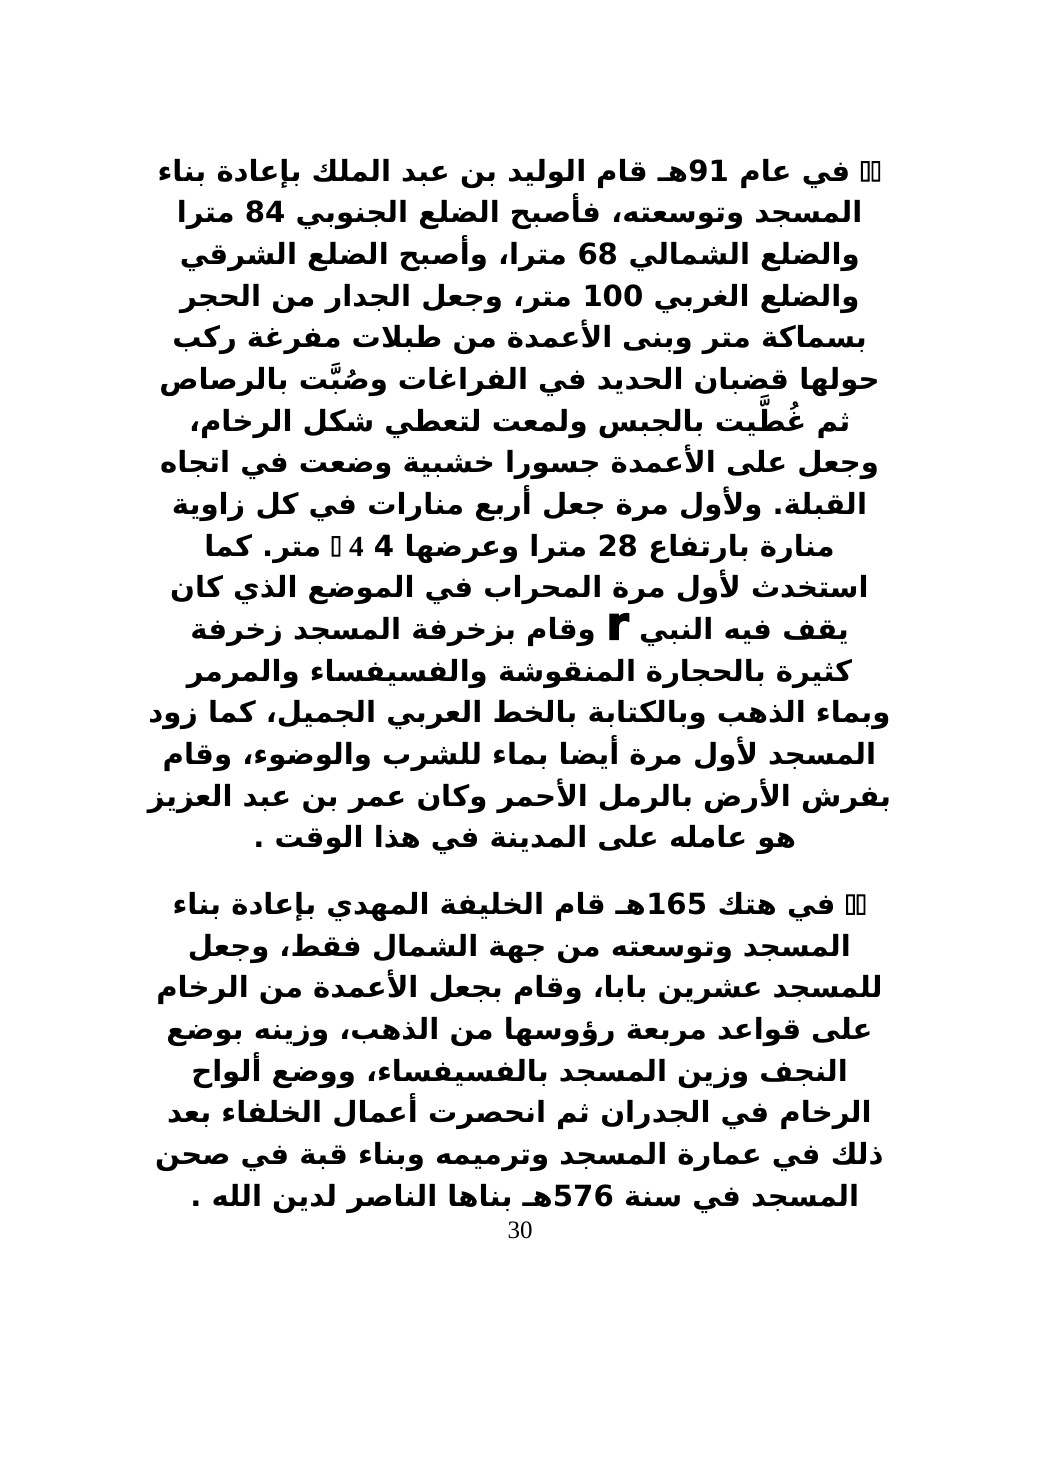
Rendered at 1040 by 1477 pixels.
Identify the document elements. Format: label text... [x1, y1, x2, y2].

text في عام 91هـ قام الوليد بن عبد الملك بإعادة بناء المسجد وتوسعته، فأصبح الضلع الجنوبي 84 مترا والضلع الشمالي 68 مترا، وأصبح الضلع الشرقي والضلع الغربي 100 متر، وجعل الجدار من الحجر بسماكة متر وبنى الأعمدة من طبلات مفرغة ركب حولها قضبان الحديد في الفراغات وصُبَّت بالرصاص ثم غُطَّيت بالجبس ولمعت لتعطي شكل الرخام، وجعل على الأعمدة جسورا خشبية وضعت في اتجاه القبلة. ولأول مرة جعل أربع منارات في كل زاوية منارة بارتفاع 28 مترا وعرضها 4 4 متر. كما استخدث لأول مرة المحراب في الموضع الذي كان يقف فيه النبي وقام بزخرفة المسجد زخرفة كثيرة بالحجارة المنقوشة والفسيفساء والمرمر وبماء الذهب وبالكتابة بالخط العربي الجميل، كما زود المسجد لأول مرة أيضا بماء للشرب والوضوء، وقام بفرش الأرض بالرمل الأحمر وكان عمر بن عبد العزيز هو عامله على المدينة في هذا الوقت . [148, 148, 892, 856]
text في هتك 165هـ قام الخليفة المهدي بإعادة بناء المسجد وتوسعته من جهة الشمال فقط، وجعل للمسجد عشرين بابا، وقام بجعل الأعمدة من الرخام على قواعد مربعة رؤوسها من الذهب، وزينه بوضع النجف وزين المسجد بالفسيفساء، ووضع ألواح الرخام في الجدران ثم انحصرت أعمال الخلفاء بعد ذلك في عمارة المسجد وترميمه وبناء قبة في صحن المسجد في سنة 576هـ بناها الناصر لدين الله . [148, 881, 892, 1214]
